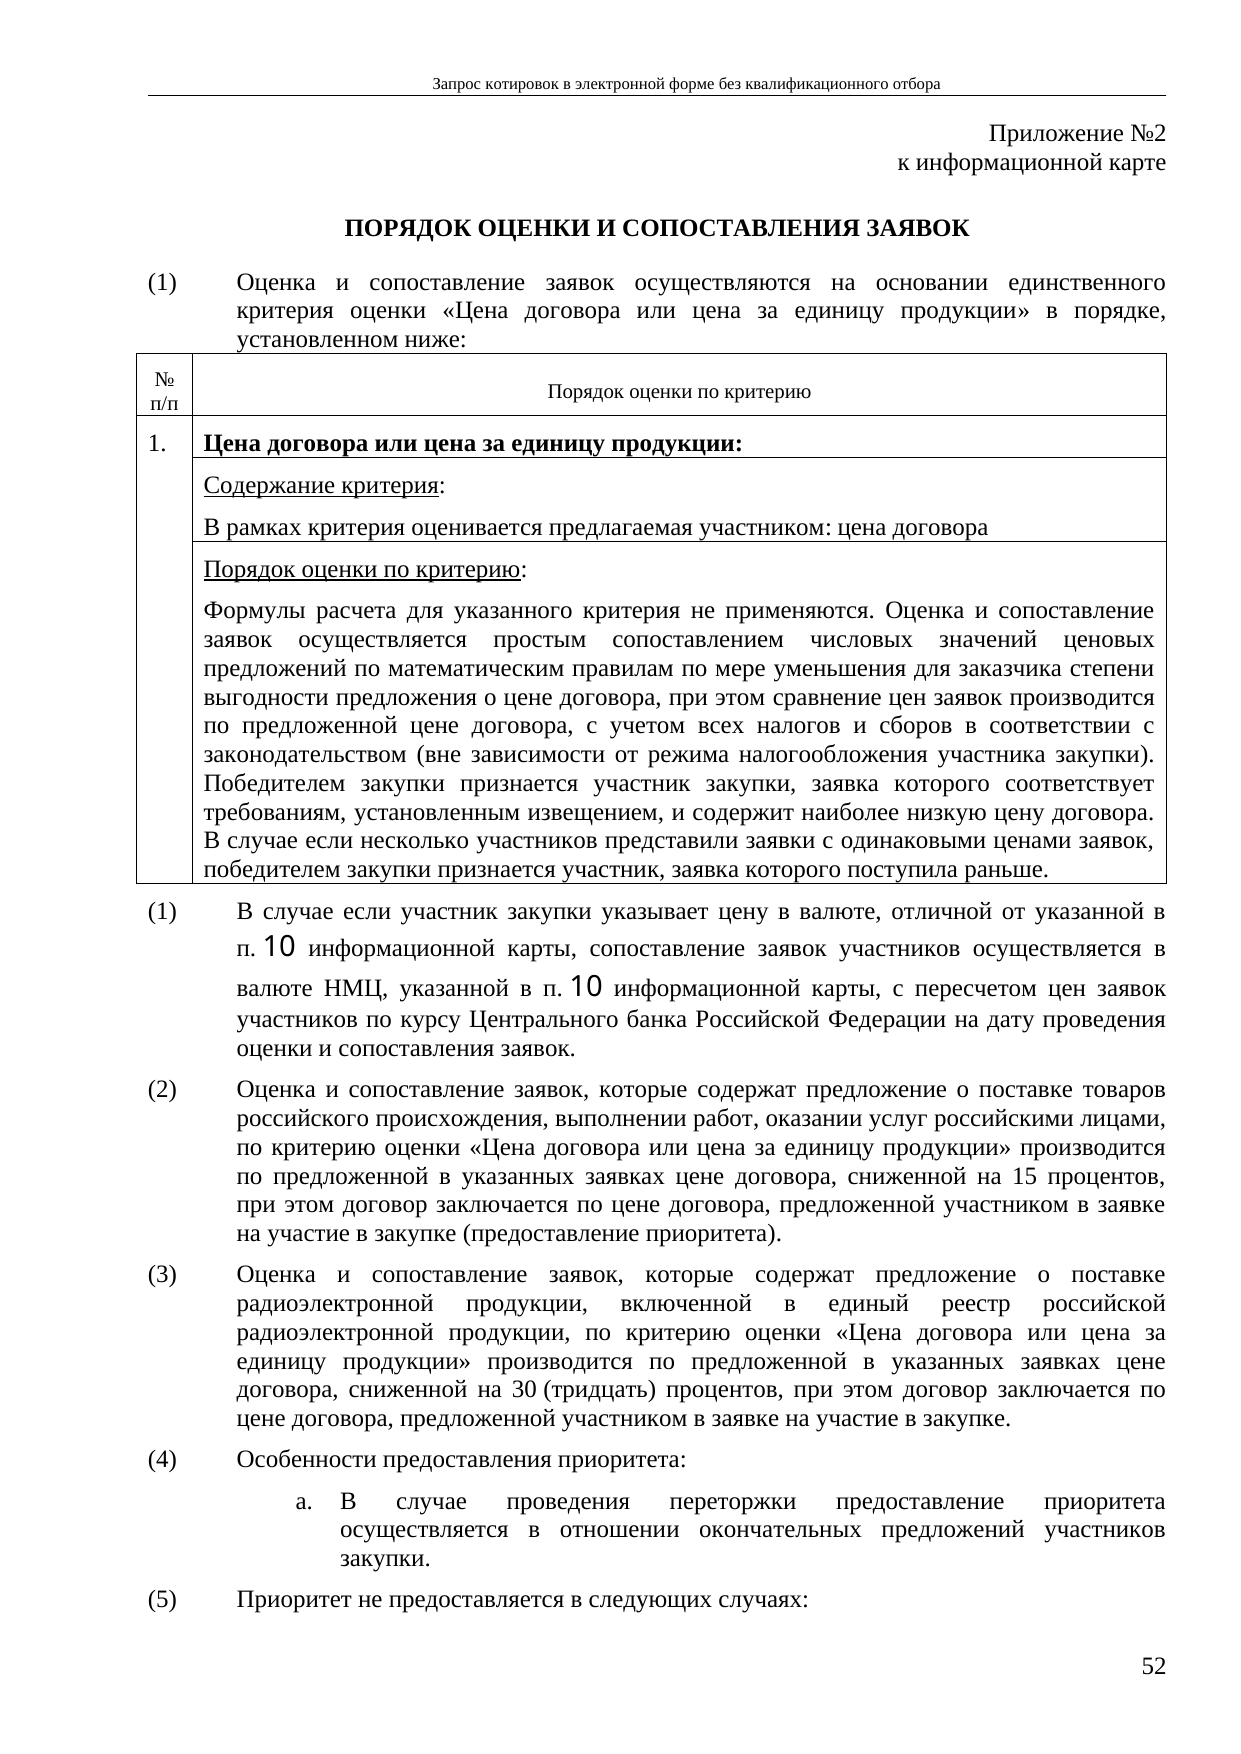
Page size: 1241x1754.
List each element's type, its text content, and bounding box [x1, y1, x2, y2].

list Оценка и сопоставление заявок, которые содержат предложение о поставке радиоэлектронной продукции, включенной в единый реестр российской радиоэлектронной продукции, по критерию оценки «Цена договора или цена за единицу продукции» производится по предложенной в указанных заявках цене договора, сниженной на 30 (тридцать) процентов, при этом договор заключается по цене договора, предложенной участником в заявке на участие в закупке. [148, 1259, 1166, 1432]
list Оценка и сопоставление заявок осуществляются на основании единственного критерия оценки «Цена договора или цена за единицу продукции» в порядке, установленном ниже: [148, 267, 1166, 353]
list Оценка и сопоставление заявок, которые содержат предложение о поставке товаров российского происхождения, выполнении работ, оказании услуг российскими лицами, по критерию оценки «Цена договора или цена за единицу продукции» производится по предложенной в указанных заявках цене договора, сниженной на 15 процентов, при этом договор заключается по цене договора, предложенной участником в заявке на участие в закупке (предоставление приоритета). [148, 1074, 1166, 1247]
list В случае проведения переторжки предоставление приоритета осуществляется в отношении окончательных предложений участников закупки. [295, 1486, 1166, 1572]
list В случае если участник закупки указывает цену в валюте, отличной от указанной в п. 10 информационной карты, сопоставление заявок участников осуществляется в валюте НМЦ, указанной в п. 10 информационной карты, с пересчетом цен заявок участников по курсу Центрального банка Российской Федерации на дату проведения оценки и сопоставления заявок. [148, 896, 1166, 1062]
text ПОРЯДОК ОЦЕНКИ И СОПОСТАВЛЕНИЯ ЗАЯВОК [148, 213, 1166, 242]
table_cell Порядок оценки по критерию: Формулы расчета для указанного критерия не применяются. Оценка и сопоставление заявок осуществляется простым сопоставлением числовых значений ценовых предложений по математическим правилам по мере уменьшения для заказчика степени выгодности предложения о цене договора, при этом сравнение цен заявок производится по предложенной цене договора, с учетом всех налогов и сборов в соответствии с законодательством (вне зависимости от режима налогообложения участника закупки). Победителем закупки признается участник закупки, заявка которого соответствует требованиям, установленным извещением, и содержит наиболее низкую цену договора. В случае если несколько участников представили заявки с одинаковыми ценами заявок, победителем закупки признается участник, заявка которого поступила раньше. [193, 542, 1166, 883]
table_cell Цена договора или цена за единицу продукции: [193, 416, 1166, 457]
table_cell [137, 416, 192, 883]
text Приложение №2 к информационной карте [148, 118, 1166, 176]
table_cell Содержание критерия: В рамках критерия оценивается предлагаемая участником: цена договора [193, 458, 1166, 541]
table_header Порядок оценки по критерию [193, 354, 1166, 415]
list Особенности предоставления приоритета: [148, 1444, 1166, 1473]
table_header № п/п [137, 354, 192, 415]
list Приоритет не предоставляется в следующих случаях: [148, 1584, 1166, 1613]
